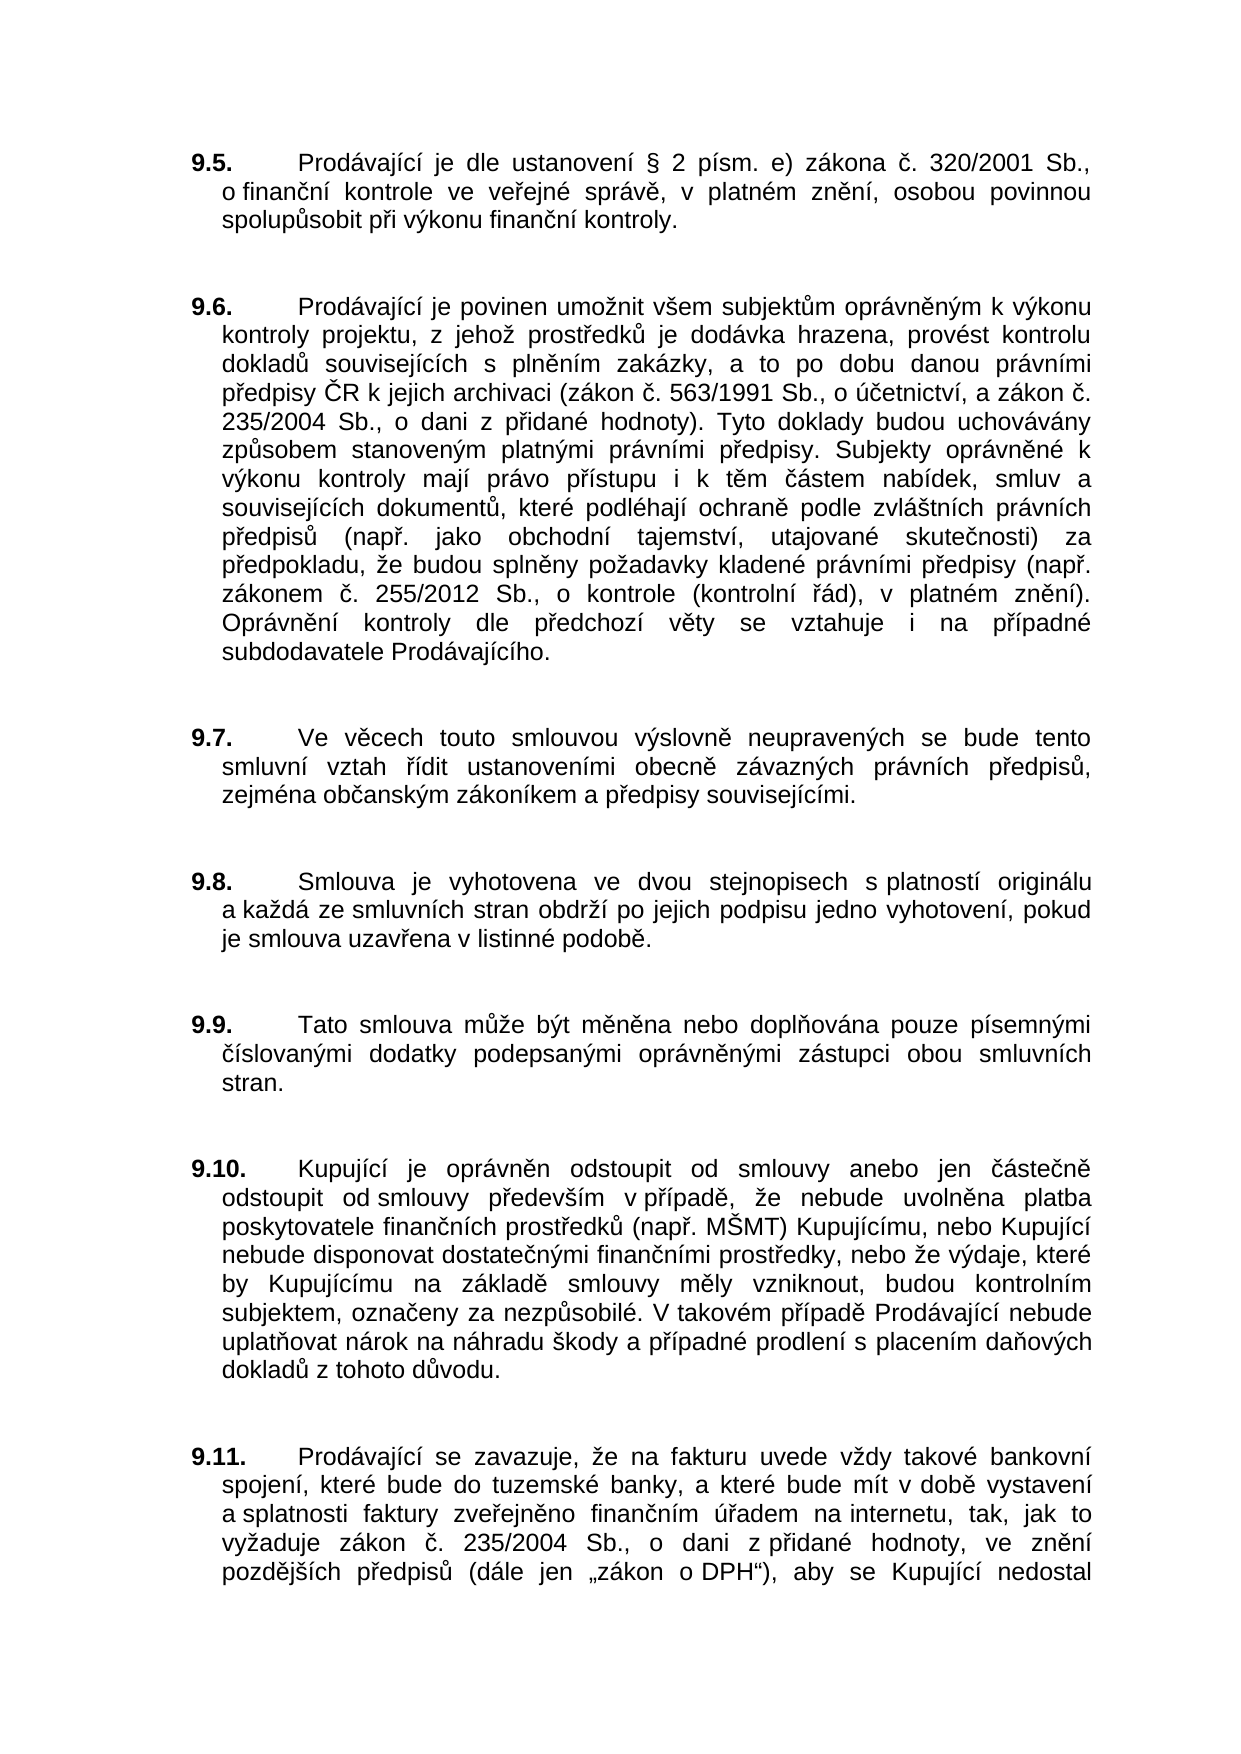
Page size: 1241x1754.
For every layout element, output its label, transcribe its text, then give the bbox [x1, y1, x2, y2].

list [191, 1441, 1092, 1585]
list Prodávající je dle ustanovení § 2 písm. e) zákona č. 320/2001 Sb., o finanční kontrole ve veřejné správě, v platném znění, osobou povinnou spolupůsobit při výkonu finanční kontroly. [191, 148, 1092, 234]
list Ve věcech touto smlouvou výslovně neupravených se bude tento smluvní vztah řídit ustanoveními obecně závazných právních předpisů, zejména občanským zákoníkem a předpisy souvisejícími. [191, 723, 1092, 809]
list Tato smlouva může být měněna nebo doplňována pouze písemnými číslovanými dodatky podepsanými oprávněnými zástupci obou smluvních stran. [191, 1010, 1092, 1096]
list Kupující je oprávněn odstoupit od smlouvy anebo jen částečně odstoupit od smlouvy především v případě, že nebude uvolněna platba poskytovatele finančních prostředků (např. MŠMT) Kupujícímu, nebo Kupující nebude disponovat dostatečnými finančními prostředky, nebo že výdaje, které by Kupujícímu na základě smlouvy měly vzniknout, budou kontrolním subjektem, označeny za nezpůsobilé. V takovém případě Prodávající nebude uplatňovat nárok na náhradu škody a případné prodlení s placením daňových dokladů z tohoto důvodu. [191, 1154, 1092, 1384]
list Smlouva je vyhotovena ve dvou stejnopisech s platností originálu a každá ze smluvních stran obdrží po jejich podpisu jedno vyhotovení, pokud je smlouva uzavřena v listinné podobě. [191, 866, 1092, 953]
list Prodávající je povinen umožnit všem subjektům oprávněným k výkonu kontroly projektu, z jehož prostředků je dodávka hrazena, provést kontrolu dokladů souvisejících s plněním zakázky, a to po dobu danou právními předpisy ČR k jejich archivaci (zákon č. 563/1991 Sb., o účetnictví, a zákon č. 235/2004 Sb., o dani z přidané hodnoty). Tyto doklady budou uchovávány způsobem stanoveným platnými právními předpisy. Subjekty oprávněné k výkonu kontroly mají právo přístupu i k těm částem nabídek, smluv a souvisejících dokumentů, které podléhají ochraně podle zvláštních právních předpisů (např. jako obchodní tajemství, utajované skutečnosti) za předpokladu, že budou splněny požadavky kladené právními předpisy (např. zákonem č. 255/2012 Sb., o kontrole (kontrolní řád), v platném znění). Oprávnění kontroly dle předchozí věty se vztahuje i na případné subdodavatele Prodávajícího. [191, 291, 1092, 665]
